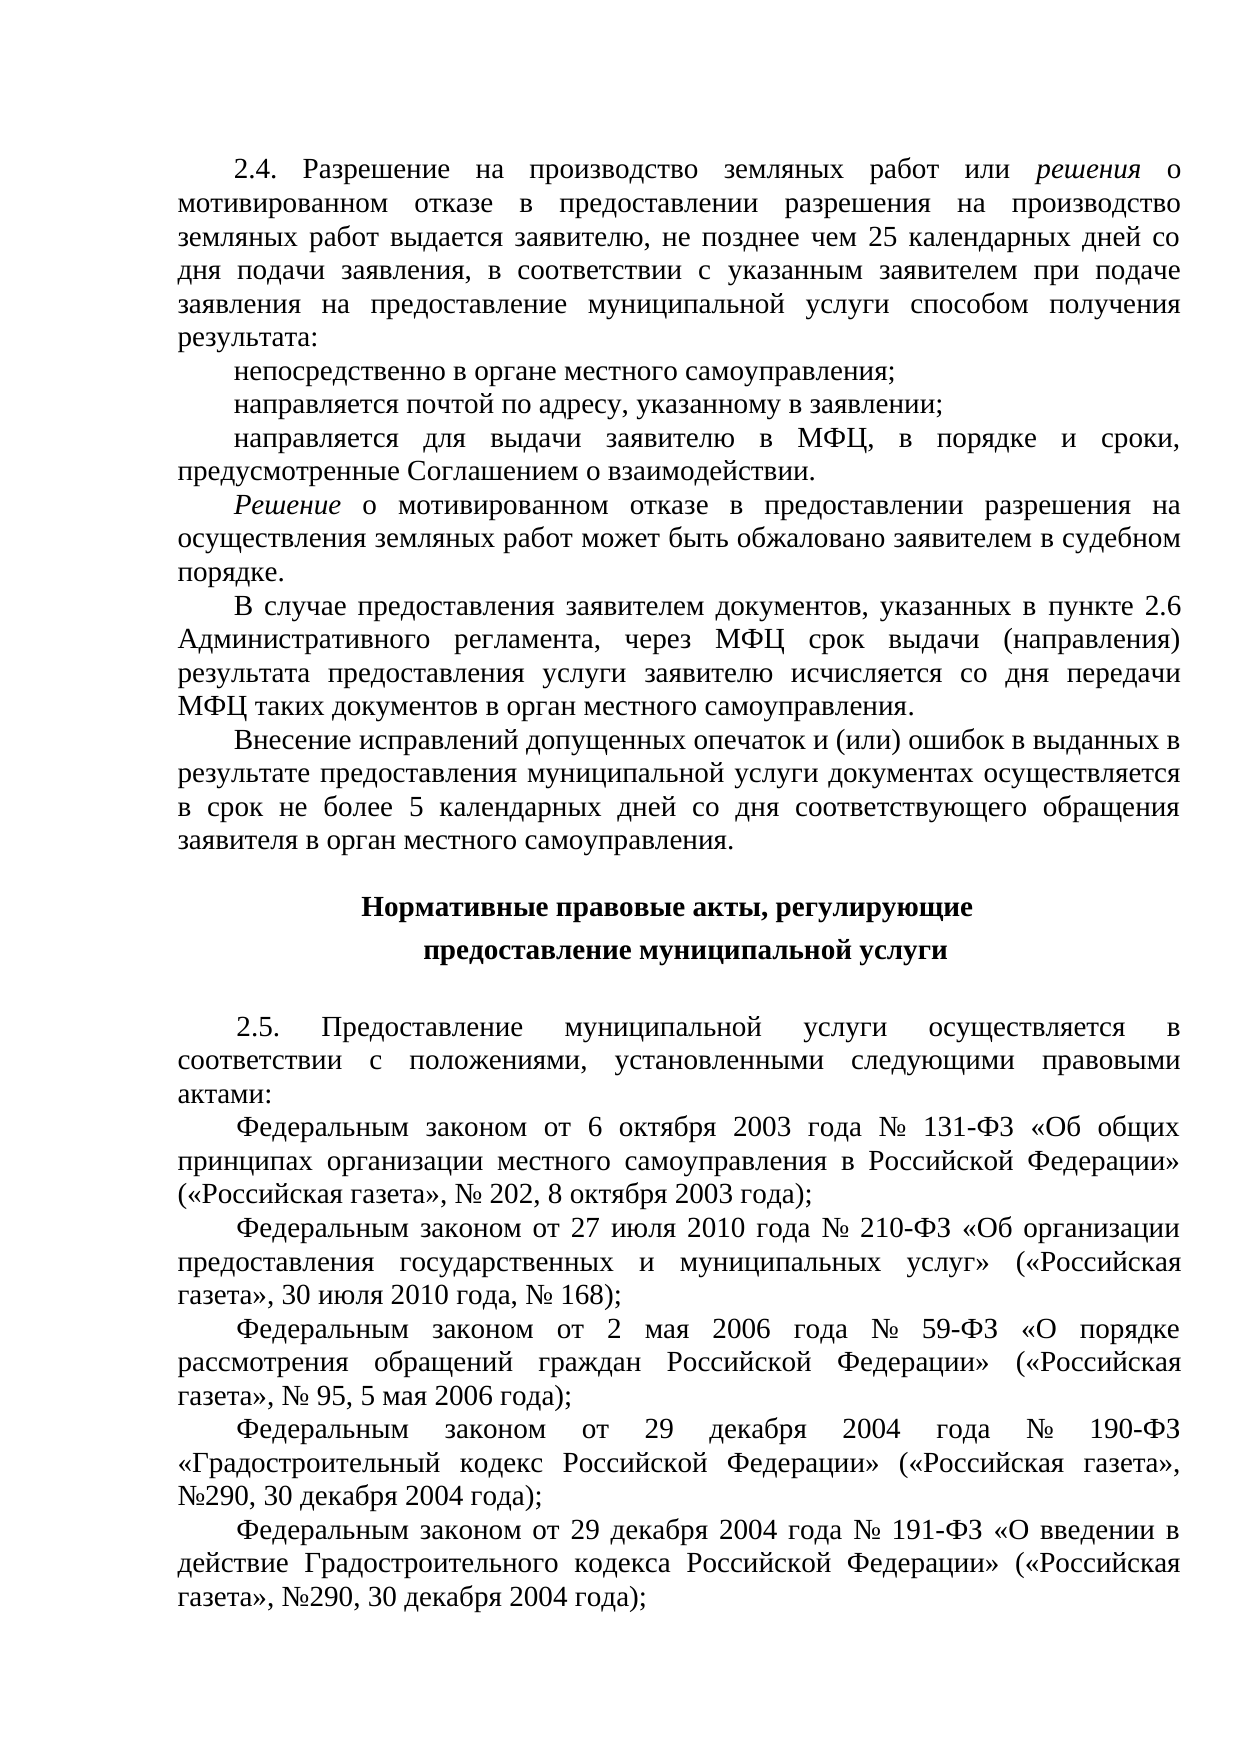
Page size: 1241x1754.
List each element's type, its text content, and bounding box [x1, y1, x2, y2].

text Федеральным законом от 27 июля 2010 года № 210-ФЗ «Об организации предоставления государственных и муниципальных услуг» («Российская газета», 30 июля 2010 года, № 168); [177, 1210, 1181, 1311]
text Федеральным законом от 29 декабря № 190-ФЗ «Градостроительный кодекс Российской Федерации» («Российская газета», №290, 30 декабря 2004 года); [177, 1411, 1181, 1512]
text направляется для выдачи заявителю в МФЦ, в порядке и сроки, предусмотренные Соглашением о взаимодействии. [177, 420, 1181, 487]
text Федеральным законом от 6 октября № 131-Ф3 «Об общих принципах организации местного самоуправления в Российской Федерации» («Российская газета», № 202, 8 октября 2003 года); [177, 1109, 1181, 1210]
text направляется почтой по адресу, указанному в заявлении; [177, 386, 1181, 420]
text Решение о мотивированном отказе в предоставлении разрешения на осуществления земляных работ может быть обжаловано заявителем в судебном порядке. [177, 487, 1181, 588]
text Нормативные правовые акты, регулирующие предоставление муниципальной услуги [317, 889, 1100, 966]
text 2.4. Разрешение на производство земляных работ или решения о мотивированном отказе в предоставлении разрешения на производство земляных работ выдается заявителю, не позднее чем 25 календарных дней со дня подачи заявления, в соответствии с указанным заявителем при подаче заявления на предоставление муниципальной услуги способом получения результата: [177, 152, 1181, 353]
text 2.5. Предоставление муниципальной услуги осуществляется в соответствии с положениями, установленными следующими правовыми актами: [177, 1009, 1181, 1109]
text Федеральным законом от 2 мая № 59-ФЗ «О порядке рассмотрения обращений граждан Российской Федерации» («Российская газета», № 95, 5 мая 2006 года); [177, 1311, 1181, 1411]
text непосредственно в органе местного самоуправления; [177, 353, 1181, 386]
text Внесение исправлений допущенных опечаток и (или) ошибок в выданных в результате предоставления муниципальной услуги документах осуществляется в срок не более 5 календарных дней со дня соответствующего обращения заявителя в орган местного самоуправления. [177, 722, 1181, 856]
text Федеральным законом от 29 декабря 2004 года № 191-ФЗ «О введении в действие Градостроительного кодекса Российской Федерации» («Российская газета», №290, 30 декабря 2004 года); [177, 1512, 1181, 1613]
text В случае предоставления заявителем документов, указанных в пункте 2.6 Административного регламента, через МФЦ срок выдачи (направления) результата предоставления услуги заявителю исчисляется со дня передачи МФЦ таких документов в орган местного самоуправления. [177, 588, 1181, 722]
